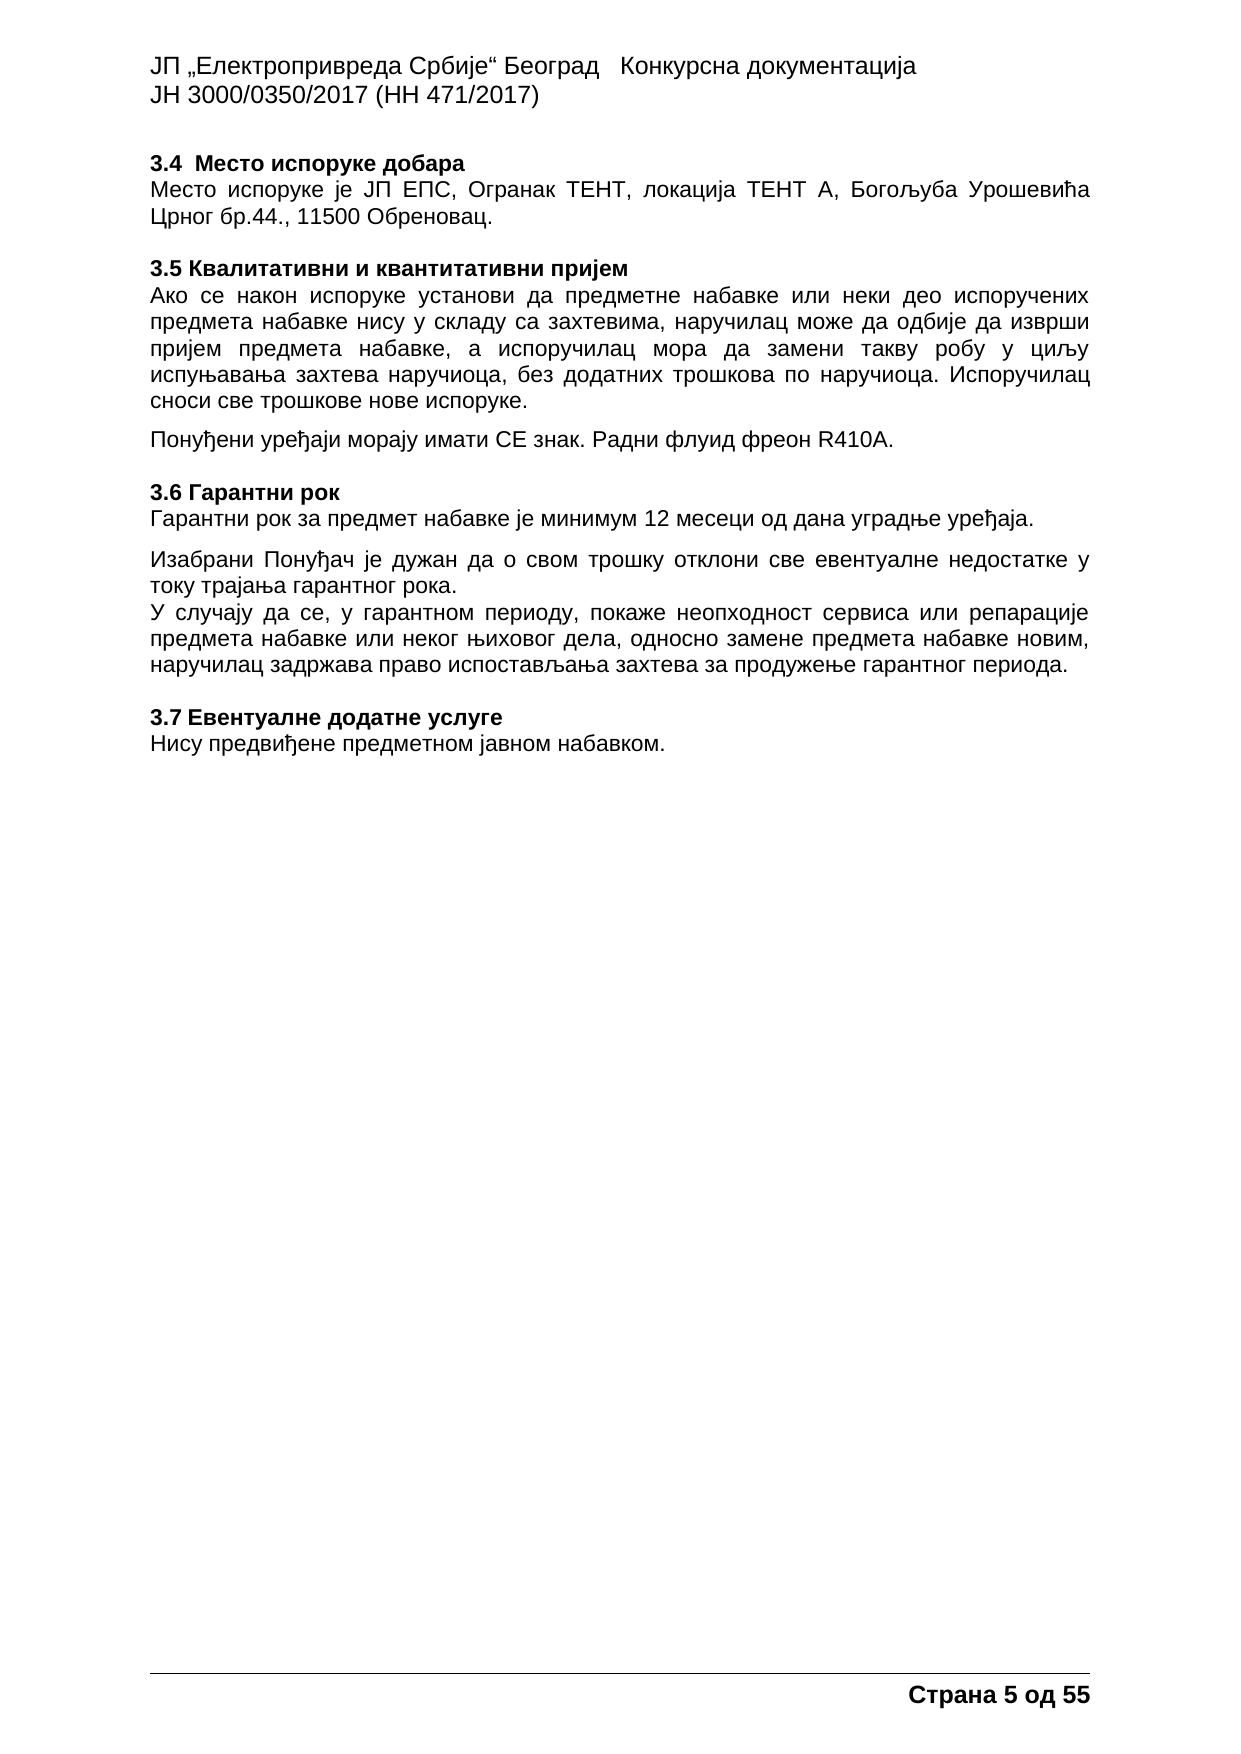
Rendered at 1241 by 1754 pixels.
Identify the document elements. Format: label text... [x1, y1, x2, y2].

subtitle 3.6 Гарантни рок [150, 479, 1090, 505]
subtitle Евентуалне додатне услуге [150, 704, 1090, 730]
text Место испоруке је ЈП ЕПС, Огранак ТЕНТ, локација ТЕНТ A, Богољуба Урошевића Црног бр.44., 11500 Обреновац. [150, 176, 1090, 229]
subtitle Ако се након испоруке установи да предметне набавке или неки део испоручених предмета набавке нису у складу са захтевима, наручилац може да одбије да изврши пријем предмета набавке, а испоручилац мора да замени такву робу у циљу испуњавања захтева наручиоца, без додатних трошкова по наручиоца. Испоручилац сноси све трошкове нове испоруке. [150, 282, 1090, 413]
text Изабрани Понуђач је дужан да о свом трошку отклони све евентуалне недостатке у току трајања гарантног рока. [150, 546, 1090, 598]
subtitle 3.4 Место испоруке добара [150, 150, 1090, 176]
text Понуђени уређаји морају имати СЕ знак. Радни флуид фреон R410A. [150, 426, 1090, 452]
text Гарантни рок за предмет набавке је минимум 12 месеци од дана уградње уређаја. [150, 505, 1090, 531]
subtitle 3.5 Квалитативни и квантитативни пријем [150, 255, 1090, 282]
text Нису предвиђене предметном јавном набавком. [150, 730, 1090, 757]
text У случају да се, у гарантном периоду, покаже неопходност сервиса или репарације предмета набавке или неког њиховог дела, односно замене предмета набавке новим, наручилац задржава право испостављања захтева за продужење гарантног периода. [150, 598, 1090, 678]
